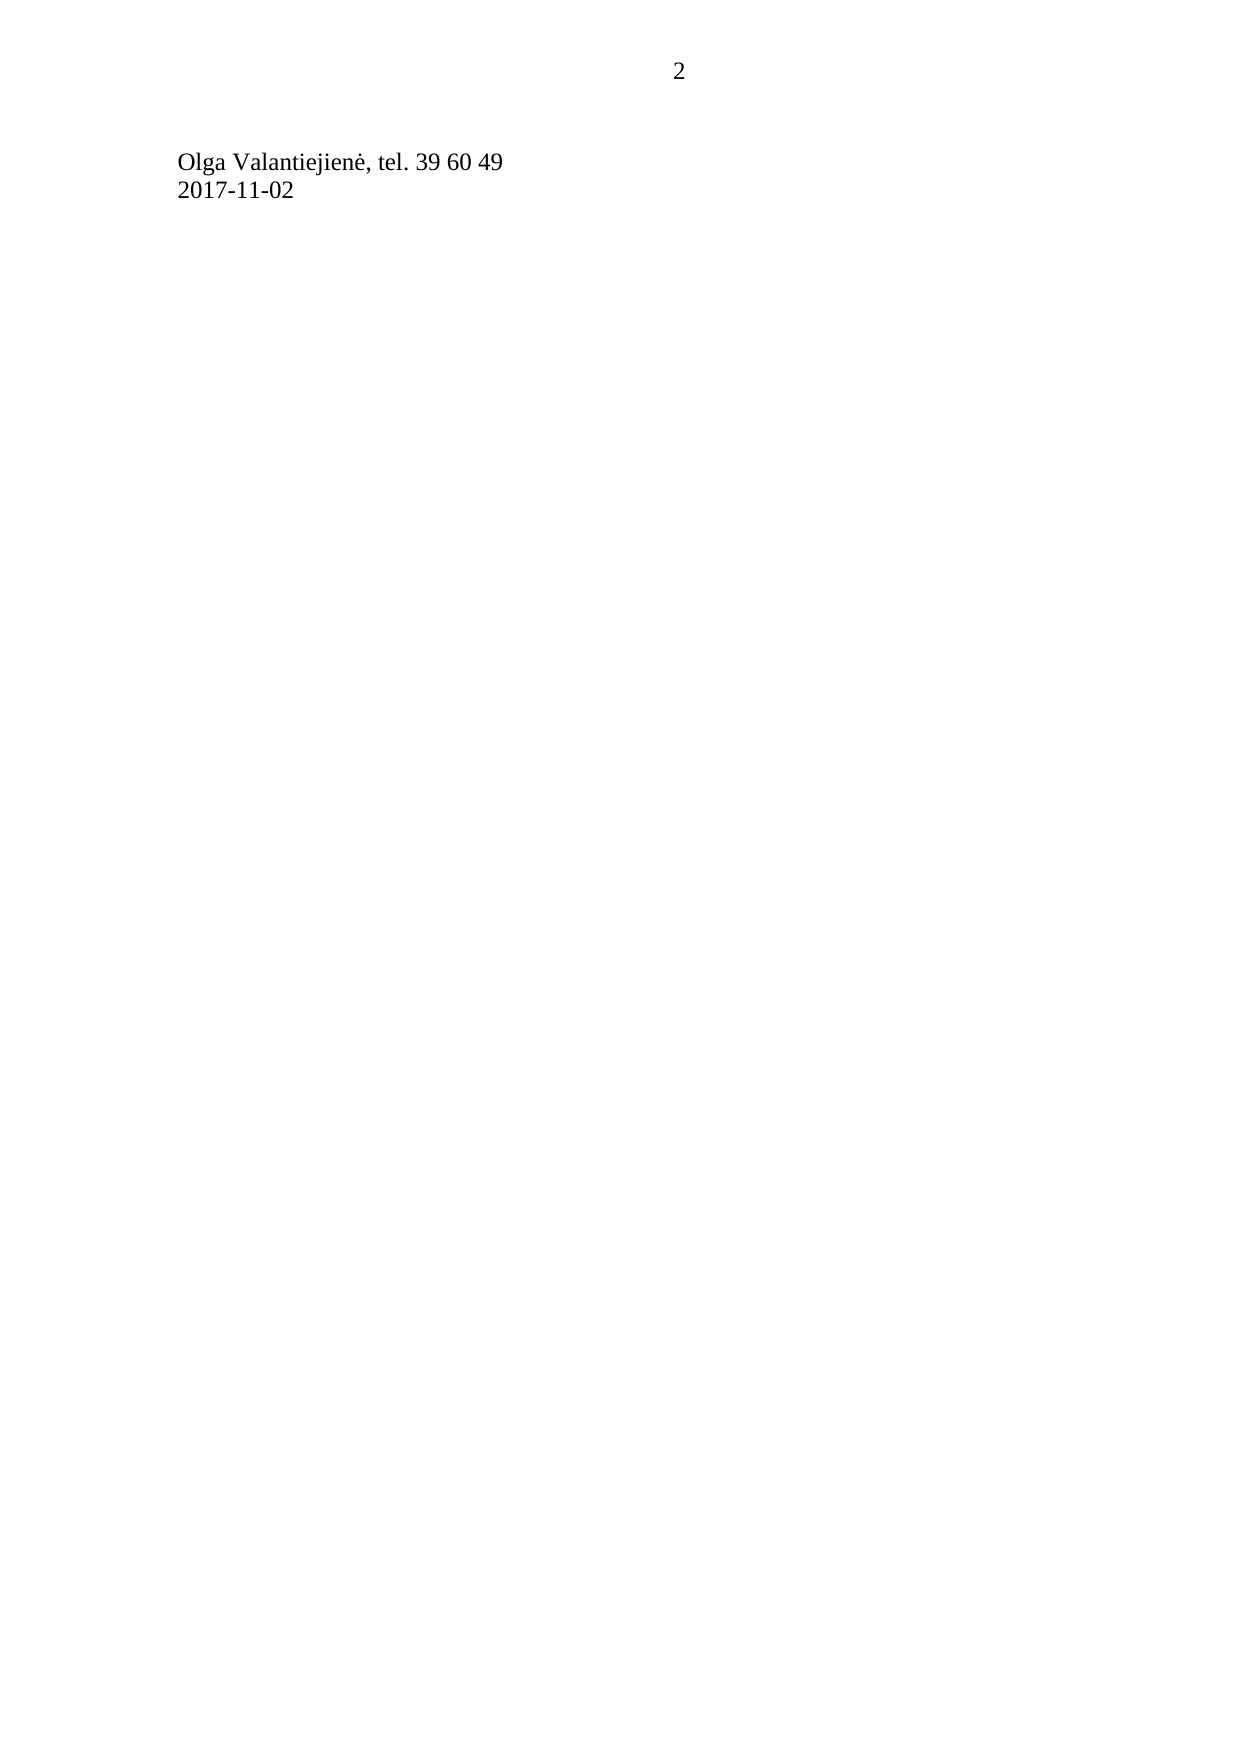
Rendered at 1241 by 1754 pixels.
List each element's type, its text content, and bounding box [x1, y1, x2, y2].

text 2017-11-02 [177, 176, 1181, 204]
text Olga Valantiejienė, tel. 39 60 49 [177, 147, 1181, 176]
